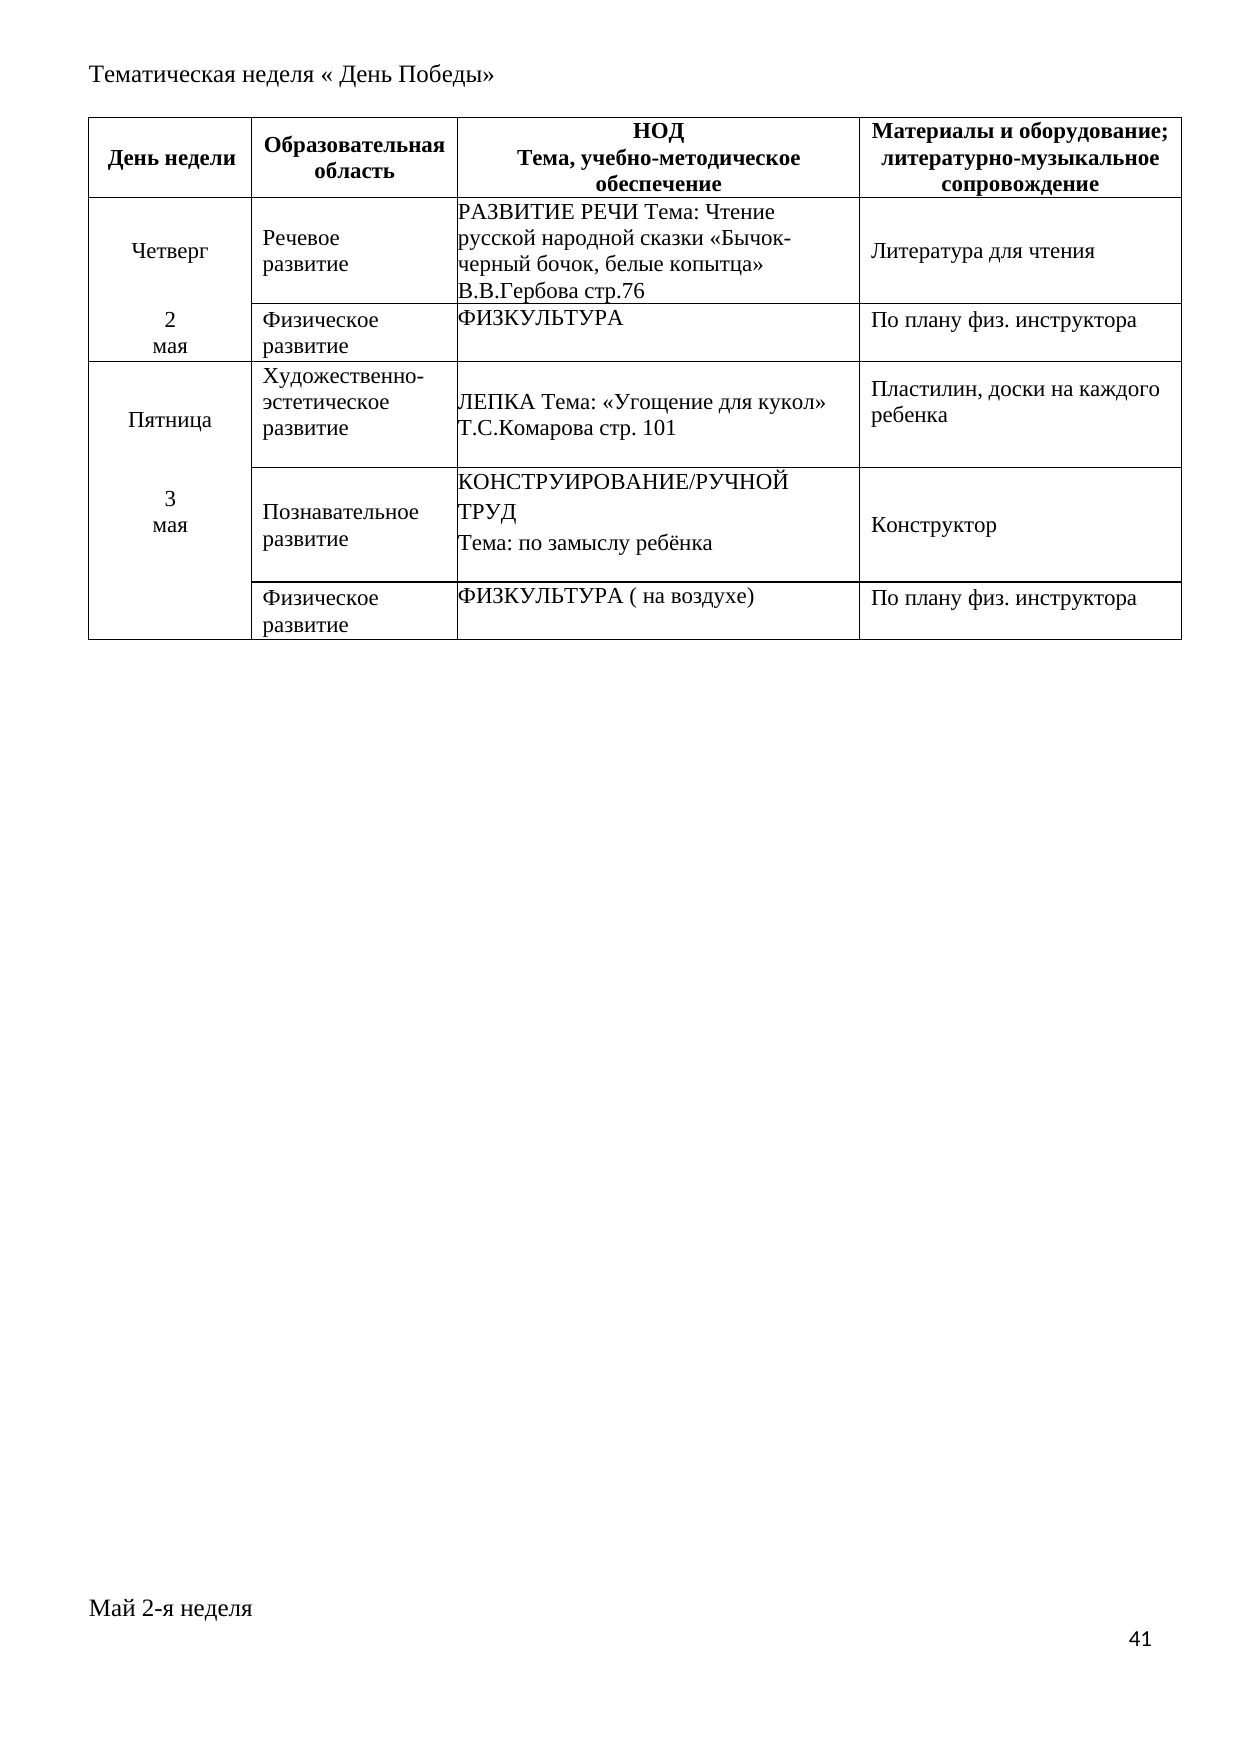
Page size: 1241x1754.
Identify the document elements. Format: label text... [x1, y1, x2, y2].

table_header Образовательная область [252, 118, 457, 197]
table_cell Художественно-эстетическое развитие [252, 362, 457, 467]
table_cell ЛЕПКА Тема: «Угощение для кукол» Т.С.Комарова стр. 101 [458, 362, 859, 467]
table_cell Литература для чтения [860, 198, 1181, 303]
table_cell Познавательное развитие [252, 468, 457, 581]
text Май 2-я неделя [89, 1593, 1152, 1622]
table_cell Физическое развитие [252, 583, 457, 639]
table_cell 2 мая [89, 303, 251, 361]
table_cell РАЗВИТИЕ РЕЧИ Тема: Чтение русской народной сказки «Бычок-черный бочок, белые копытца» В.В.Гербова стр.76 [458, 198, 859, 303]
text Тематическая неделя « День Победы» [89, 59, 1152, 88]
table_header Материалы и оборудование; литературно-музыкальное сопровождение [860, 118, 1181, 197]
table_cell Четверг [89, 198, 251, 303]
table_cell По плану физ. инструктора [860, 583, 1181, 639]
table_cell [89, 581, 251, 639]
table_cell Речевое развитие [252, 198, 457, 303]
table_header НОД Тема, учебно-методическое обеспечение [458, 118, 859, 197]
table_header День недели [89, 118, 251, 197]
table_cell Пластилин, доски на каждого ребенка [860, 362, 1181, 467]
table_cell КОНСТРУИРОВАНИЕ/РУЧНОЙ ТРУД Тема: по замыслу ребёнка [458, 468, 859, 581]
table_cell Физическое развитие [252, 304, 457, 361]
table_cell Пятница 3 мая [89, 362, 251, 581]
table_cell Конструктор [860, 468, 1181, 581]
table_cell ФИЗКУЛЬТУРА ( на воздухе) [458, 583, 859, 639]
table_cell ФИЗКУЛЬТУРА [458, 304, 859, 361]
table_cell По плану физ. инструктора [860, 304, 1181, 361]
